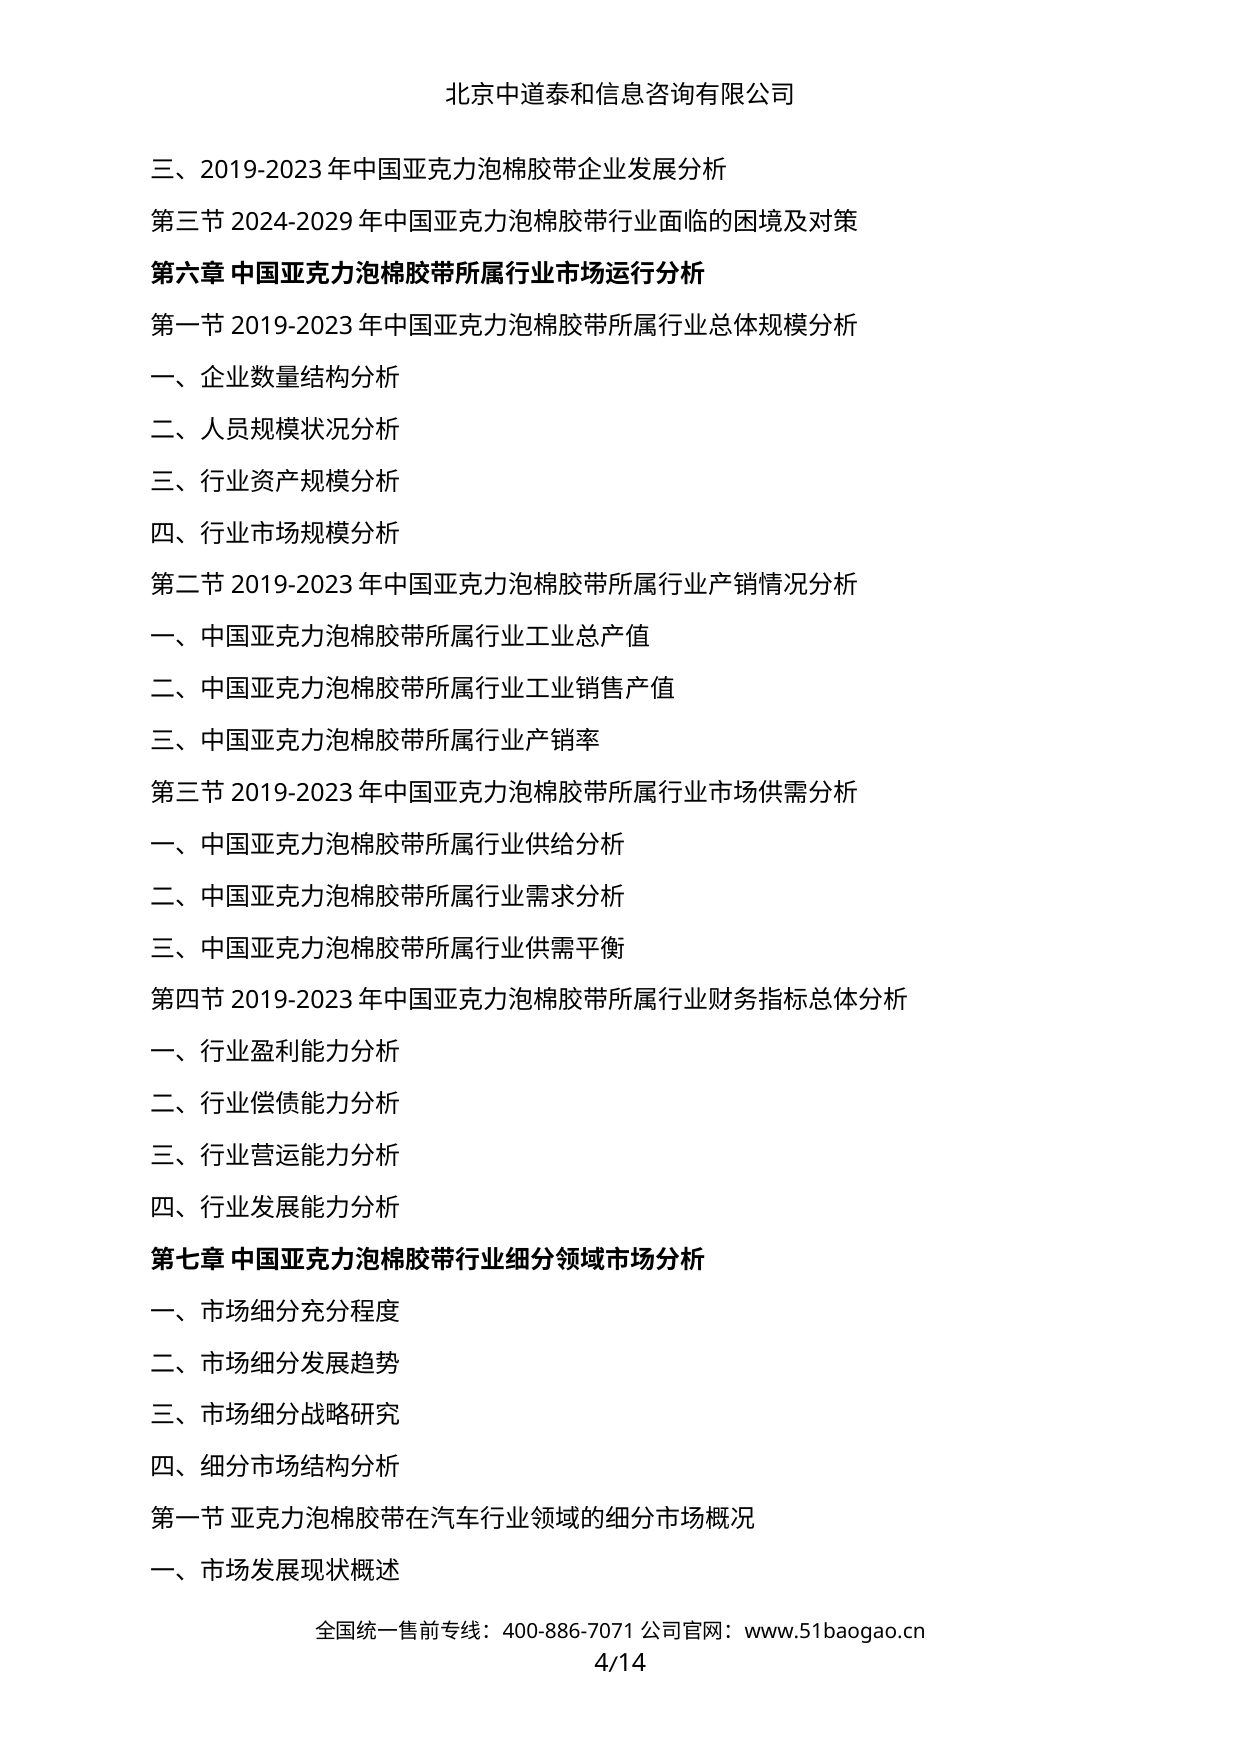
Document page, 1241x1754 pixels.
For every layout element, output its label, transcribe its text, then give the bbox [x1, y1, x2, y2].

text 第一节 2019-2023年中国亚克力泡棉胶带所属行业总体规模分析 [150, 306, 1090, 342]
text 三、2019-2023年中国亚克力泡棉胶带企业发展分析 [150, 150, 1090, 186]
text 三、市场细分战略研究 [150, 1395, 1090, 1431]
text 二、中国亚克力泡棉胶带所属行业需求分析 [150, 876, 1090, 912]
text 第三节 2024-2029年中国亚克力泡棉胶带行业面临的困境及对策 [150, 202, 1090, 238]
text 二、市场细分发展趋势 [150, 1343, 1090, 1379]
text 三、行业营运能力分析 [150, 1136, 1090, 1172]
text 一、市场细分充分程度 [150, 1291, 1090, 1327]
text 一、中国亚克力泡棉胶带所属行业供给分析 [150, 824, 1090, 861]
text 第六章 中国亚克力泡棉胶带所属行业市场运行分析 [150, 254, 1090, 290]
text 四、行业市场规模分析 [150, 513, 1090, 549]
text 第二节 2019-2023年中国亚克力泡棉胶带所属行业产销情况分析 [150, 565, 1090, 601]
text 三、中国亚克力泡棉胶带所属行业供需平衡 [150, 928, 1090, 964]
text 二、人员规模状况分析 [150, 409, 1090, 446]
text 第四节 2019-2023年中国亚克力泡棉胶带所属行业财务指标总体分析 [150, 980, 1090, 1016]
text 一、市场发展现状概述 [150, 1551, 1090, 1587]
text 一、行业盈利能力分析 [150, 1032, 1090, 1068]
text 一、中国亚克力泡棉胶带所属行业工业总产值 [150, 617, 1090, 653]
text 二、行业偿债能力分析 [150, 1084, 1090, 1120]
text 三、行业资产规模分析 [150, 461, 1090, 497]
text 二、中国亚克力泡棉胶带所属行业工业销售产值 [150, 669, 1090, 705]
text 三、中国亚克力泡棉胶带所属行业产销率 [150, 721, 1090, 757]
text 第一节 亚克力泡棉胶带在汽车行业领域的细分市场概况 [150, 1499, 1090, 1535]
text 四、细分市场结构分析 [150, 1447, 1090, 1483]
text 第七章 中国亚克力泡棉胶带行业细分领域市场分析 [150, 1239, 1090, 1276]
text 第三节 2019-2023年中国亚克力泡棉胶带所属行业市场供需分析 [150, 772, 1090, 809]
text 四、行业发展能力分析 [150, 1187, 1090, 1224]
text 一、企业数量结构分析 [150, 357, 1090, 394]
